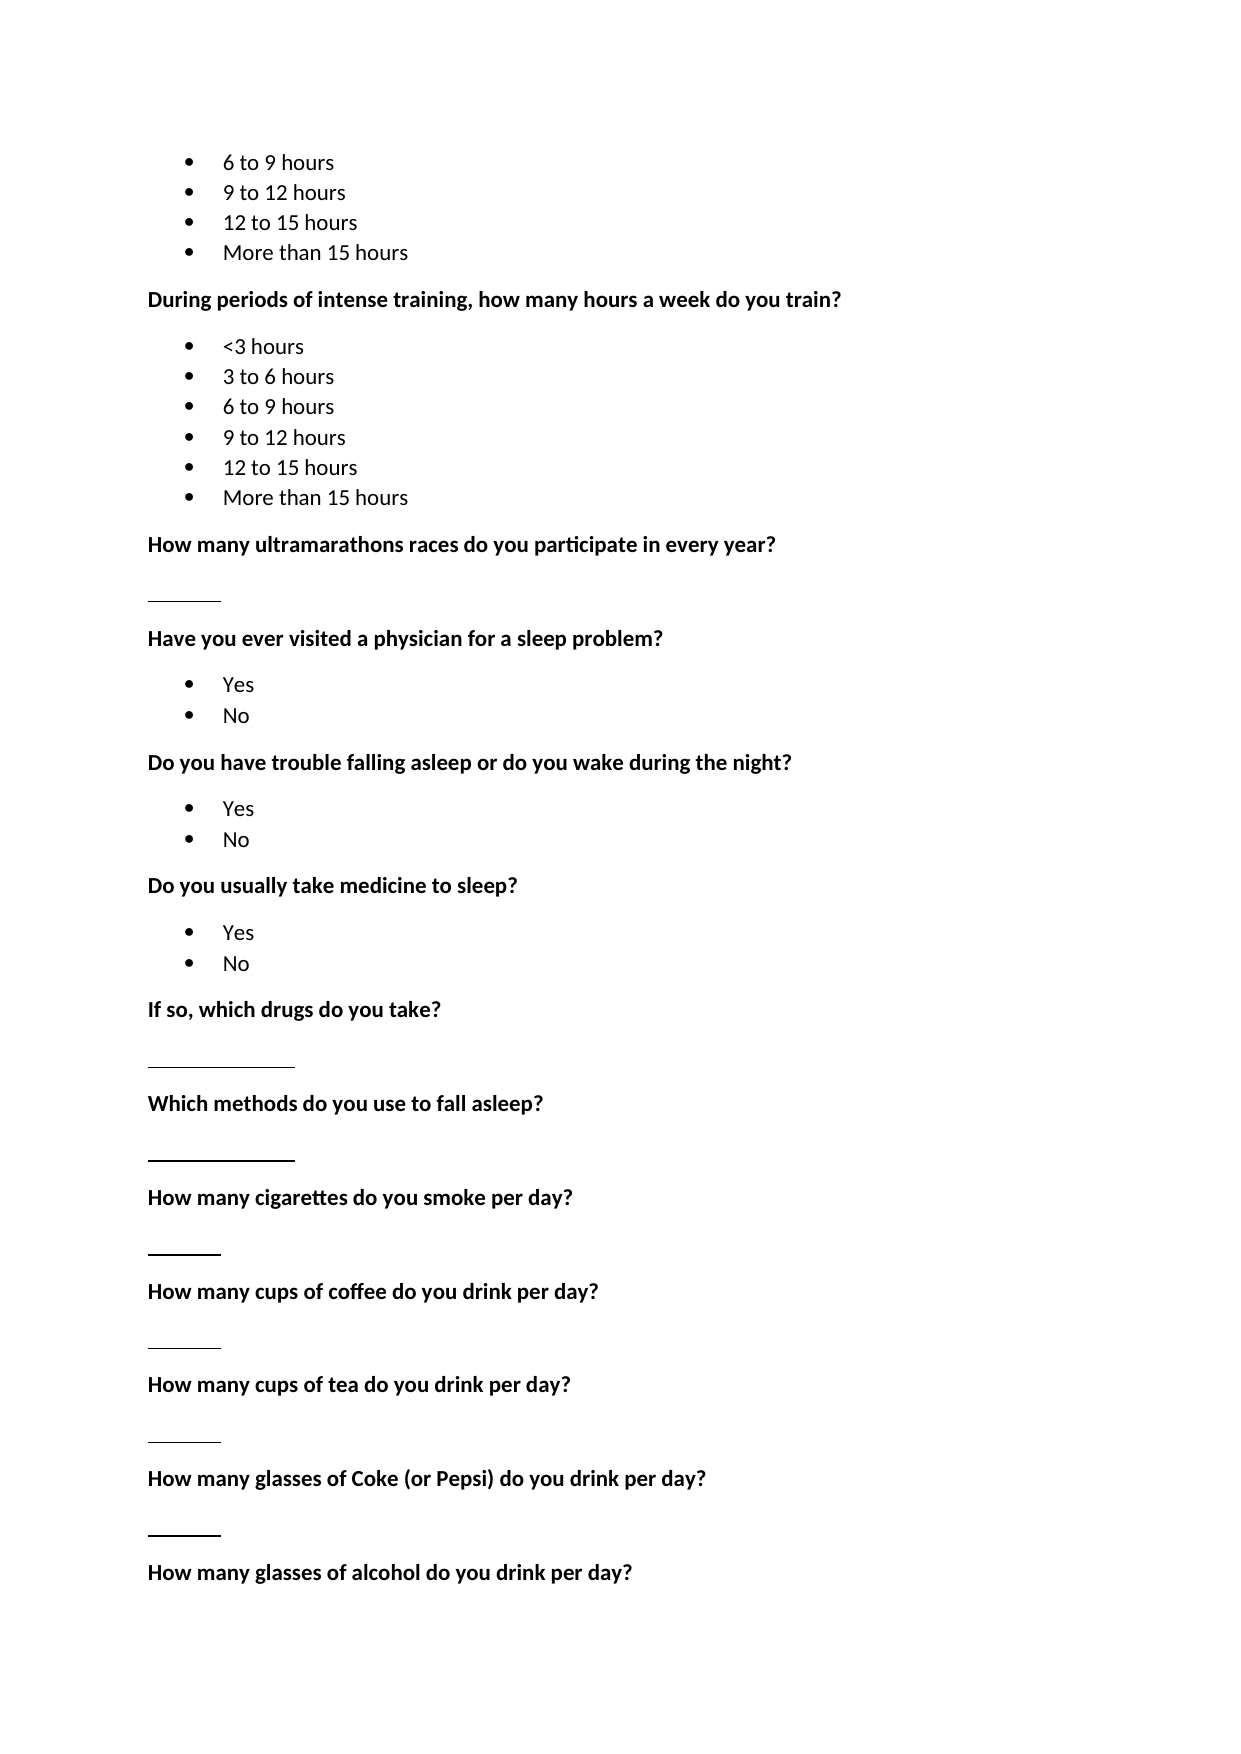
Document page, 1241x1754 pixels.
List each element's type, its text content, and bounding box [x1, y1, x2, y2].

text How many glasses of Coke (or Pepsi) do you drink per day? [148, 1464, 1093, 1492]
list No [185, 825, 1093, 853]
text If so, which drugs do you take? [148, 996, 1093, 1023]
text How many ultramarathons races do you participate in every year? [148, 530, 1093, 558]
text How many cups of coffee do you drink per day? [148, 1277, 1093, 1305]
list 6 to 9 hours [185, 392, 1093, 420]
list More than 15 hours [185, 483, 1093, 511]
list Yes [185, 918, 1093, 946]
text During periods of intense training, how many hours a week do you train? [148, 285, 1093, 313]
text How many cigarettes do you smoke per day? [148, 1183, 1093, 1211]
text Do you have trouble falling asleep or do you wake during the night? [148, 748, 1093, 776]
list 6 to 9 hours [185, 148, 1093, 176]
text Have you ever visited a physician for a sleep problem? [148, 624, 1093, 652]
list 9 to 12 hours [185, 423, 1093, 451]
text How many cups of tea do you drink per day? [148, 1371, 1093, 1398]
list <3 hours [185, 332, 1093, 360]
list Yes [185, 794, 1093, 822]
list 9 to 12 hours [185, 178, 1093, 206]
text Do you usually take medicine to sleep? [148, 872, 1093, 899]
list 12 to 15 hours [185, 208, 1093, 236]
list Yes [185, 671, 1093, 698]
list No [185, 701, 1093, 729]
text How many glasses of alcohol do you drink per day? [148, 1558, 1093, 1586]
list No [185, 949, 1093, 977]
text Which methods do you use to fall asleep? [148, 1089, 1093, 1117]
list 12 to 15 hours [185, 453, 1093, 481]
list More than 15 hours [185, 238, 1093, 266]
list 3 to 6 hours [185, 362, 1093, 390]
